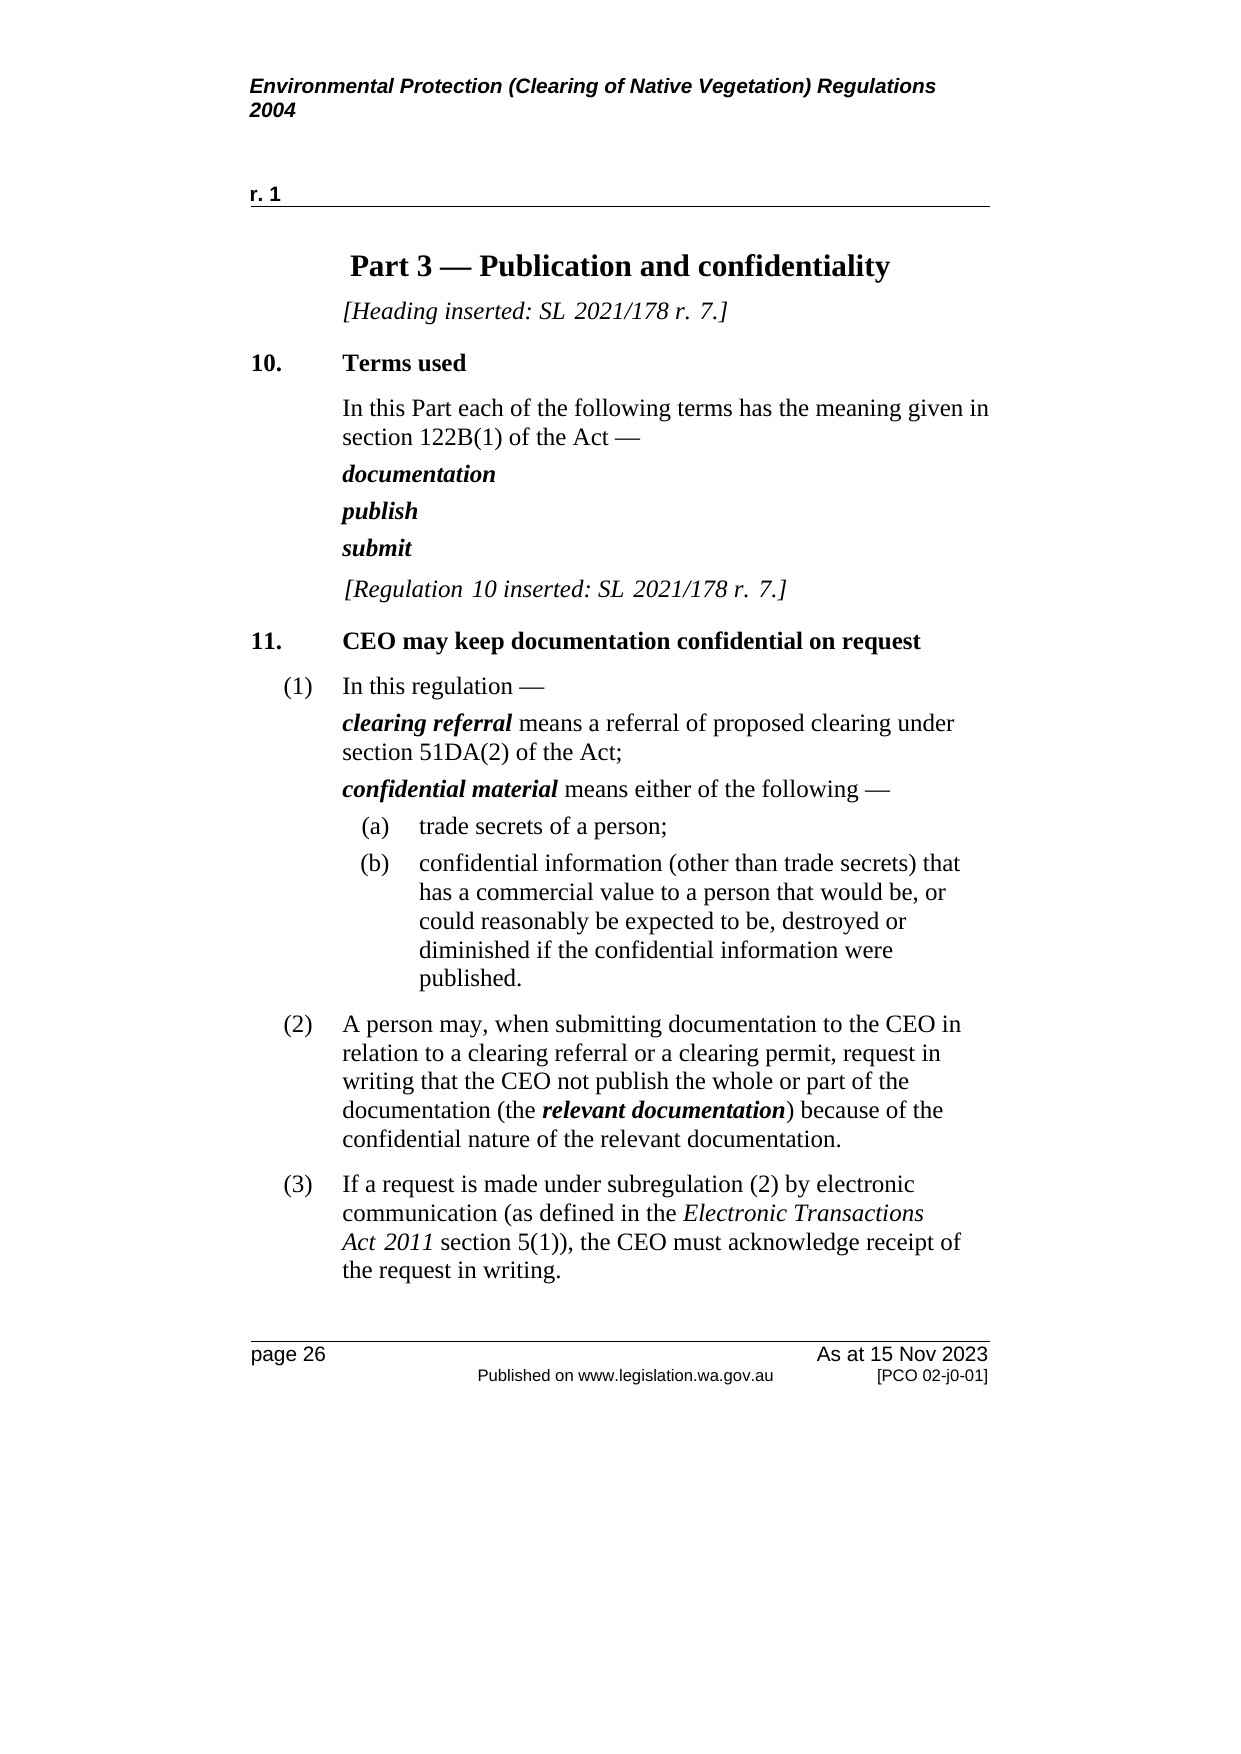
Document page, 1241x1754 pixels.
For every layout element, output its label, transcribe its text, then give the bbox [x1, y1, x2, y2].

text publish [251, 496, 990, 525]
text clearing referral means a referral of proposed clearing under section 51DA(2) of the Act; [251, 708, 990, 766]
text In this Part each of the following terms has the meaning given in section 122B(1) of the Act — [251, 393, 990, 451]
subtitle [Heading inserted: SL 2021/178 r. 7.] [251, 296, 990, 325]
text documentation [251, 459, 990, 488]
text (a) trade secrets of a person; [251, 811, 990, 840]
subtitle 11. CEO may keep documentation confidential on request [251, 626, 990, 655]
text [Regulation 10 inserted: SL 2021/178 r. 7.] [251, 574, 990, 603]
text (3) If a request is made under subregulation (2) by electronic communication (as defined in the Electronic Transactions Act 2011 section 5(1)), the CEO must acknowledge receipt of the request in writing. [251, 1169, 990, 1284]
subtitle 10. Terms used [251, 348, 990, 376]
subtitle Part 3 — Publication and confidentiality [251, 247, 990, 283]
text (2) A person may, when submitting documentation to the CEO in relation to a clearing referral or a clearing permit, request in writing that the CEO not publish the whole or part of the documentation (the relevant documentation) because of the confidential nature of the relevant documentation. [251, 1009, 990, 1153]
text submit [251, 533, 990, 562]
text (1) In this regulation — [251, 671, 990, 700]
text (b) confidential information (other than trade secrets) that has a commercial value to a person that would be, or could reasonably be expected to be, destroyed or diminished if the confidential information were published. [251, 848, 990, 992]
text confidential material means either of the following — [251, 774, 990, 803]
